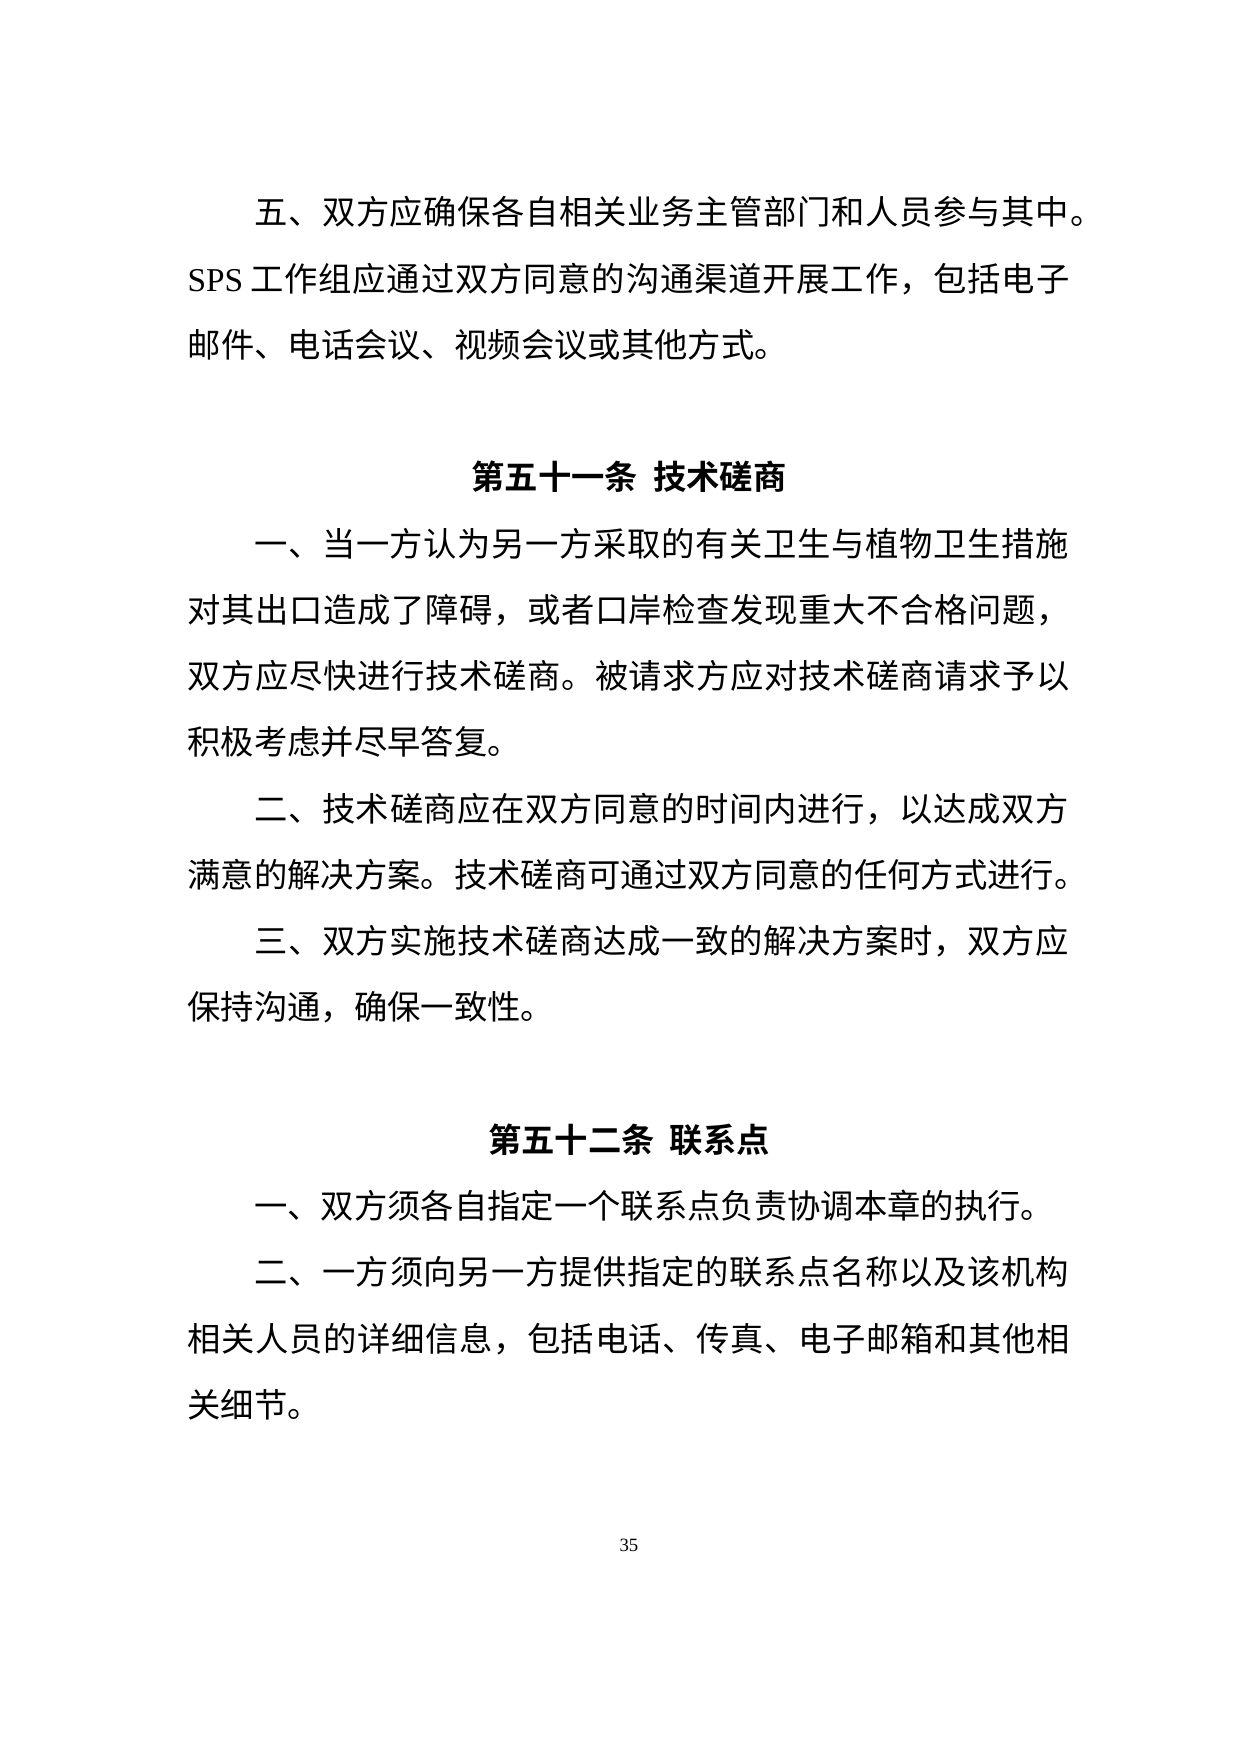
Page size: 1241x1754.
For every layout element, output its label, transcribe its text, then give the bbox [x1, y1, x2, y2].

text 二、技术磋商应在双方同意的时间内进行，以达成双方满意的解决方案。技术磋商可通过双方同意的任何方式进行。 [187, 773, 1070, 906]
text 第五十一条 技术磋商 [187, 442, 1070, 508]
text 五、双方应确保各自相关业务主管部门和人员参与其中。SPS工作组应通过双方同意的沟通渠道开展工作，包括电子邮件、电话会议、视频会议或其他方式。 [187, 177, 1070, 376]
text 一、当一方认为另一方采取的有关卫生与植物卫生措施对其出口造成了障碍，或者口岸检查发现重大不合格问题，双方应尽快进行技术磋商。被请求方应对技术磋商请求予以积极考虑并尽早答复。 [187, 508, 1070, 773]
text 二、一方须向另一方提供指定的联系点名称以及该机构相关人员的详细信息，包括电话、传真、电子邮箱和其他相关细节。 [187, 1237, 1070, 1436]
text 三、双方实施技术磋商达成一致的解决方案时，双方应保持沟通，确保一致性。 [187, 906, 1070, 1038]
text 一、双方须各自指定一个联系点负责协调本章的执行。 [187, 1171, 1070, 1237]
text 第五十二条 联系点 [187, 1105, 1070, 1171]
